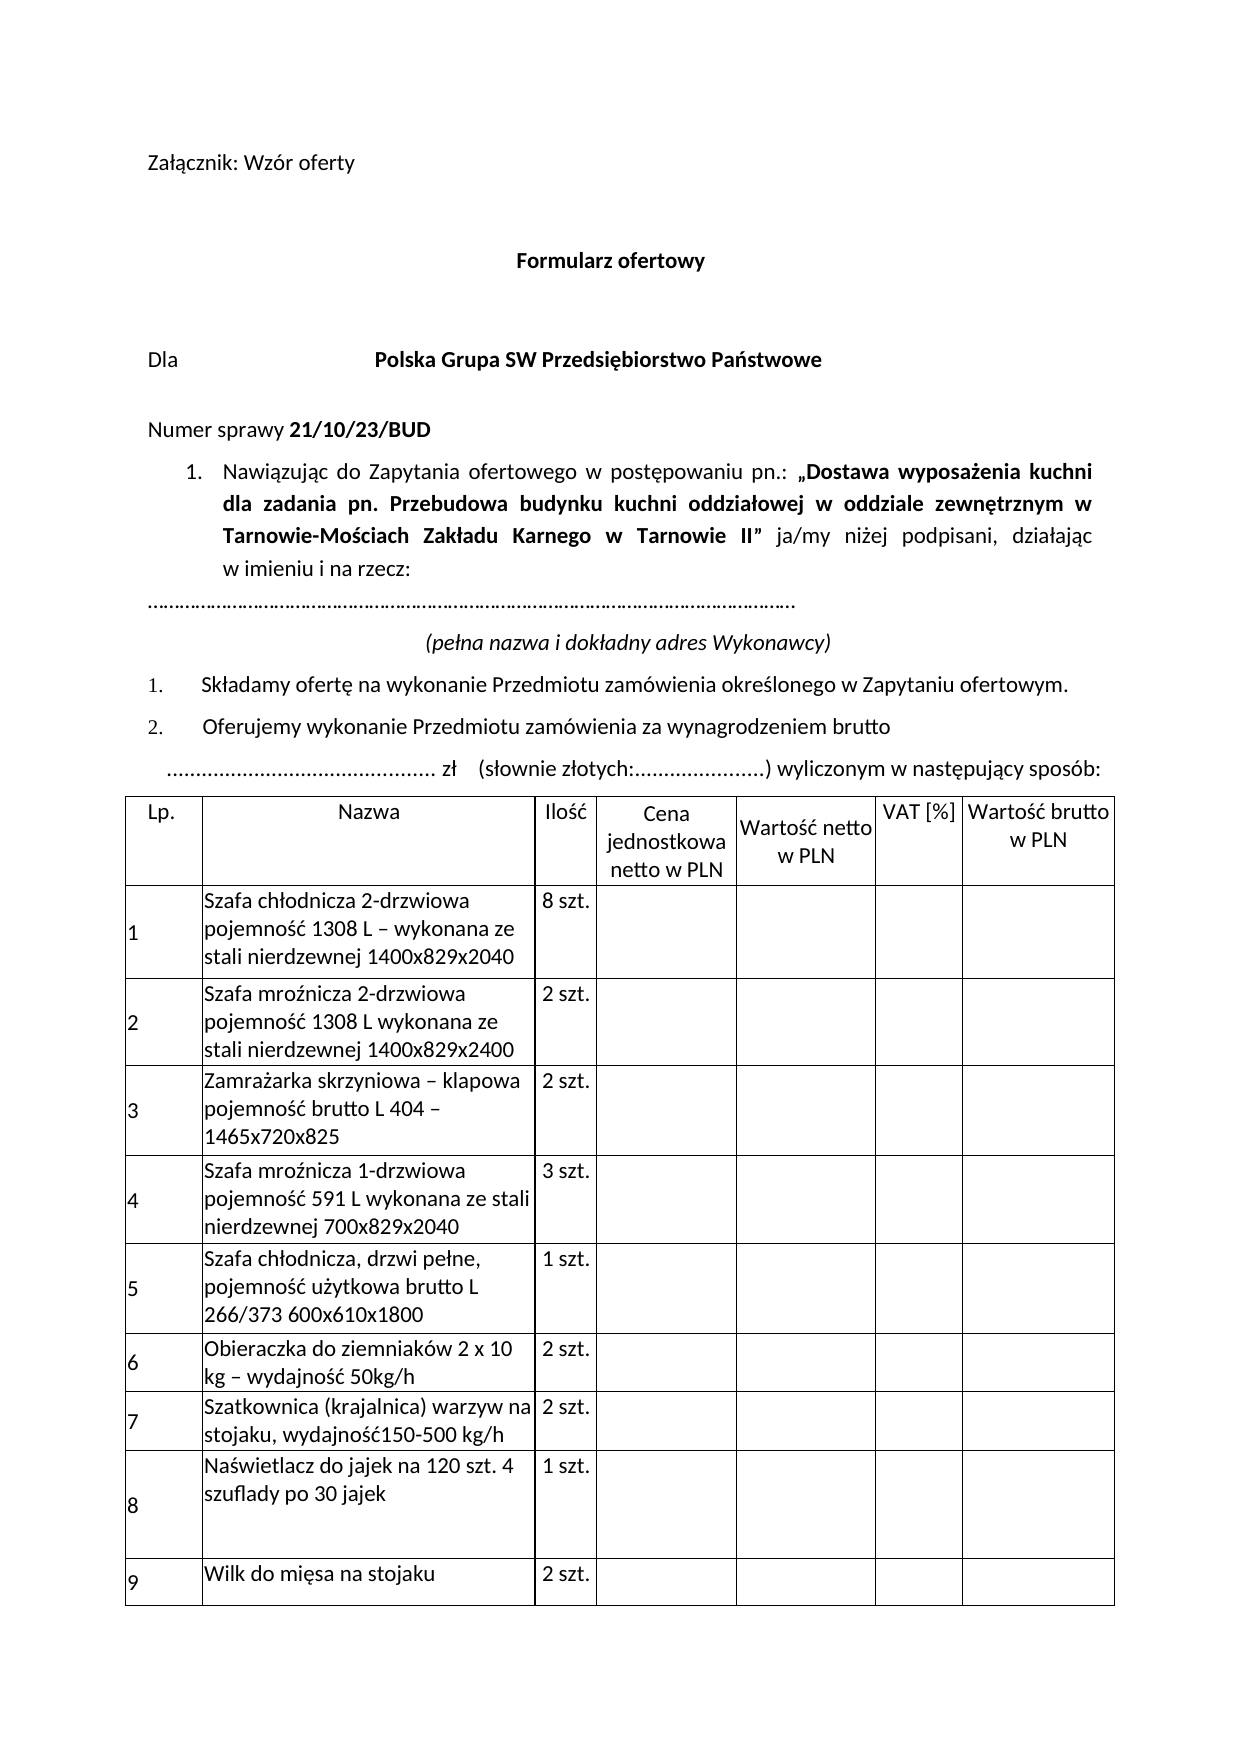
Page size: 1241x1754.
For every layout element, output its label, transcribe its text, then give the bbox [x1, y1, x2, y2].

table_cell [876, 1156, 962, 1243]
list Oferujemy wykonanie Przedmiotu zamówienia za wynagrodzeniem brutto [148, 712, 1093, 740]
table_header Wartość brutto w PLN [963, 797, 1114, 885]
table_header Wartość netto w PLN [737, 797, 875, 885]
table_cell [876, 1066, 962, 1155]
table_cell Naświetlacz do jajek na 120 szt. 4 szuflady po 30 jajek [203, 1451, 534, 1558]
table_cell [876, 1244, 962, 1333]
table_cell 8 szt. [536, 886, 596, 978]
table_cell 3 szt. [536, 1156, 596, 1243]
table_cell [737, 1334, 875, 1391]
text zł (słownie złotych: ) wyliczonym w następujący sposób: [166, 754, 1093, 782]
table_cell 2 szt. [536, 979, 596, 1065]
table_cell 9 [126, 1559, 202, 1605]
table_cell [737, 1244, 875, 1333]
table_cell [963, 1244, 1114, 1333]
table_cell [876, 1559, 962, 1605]
table_cell [876, 1334, 962, 1391]
list Składamy ofertę na wykonanie Przedmiotu zamówienia określonego w Zapytaniu ofertowym. [148, 670, 1093, 698]
text Załącznik: Wzór oferty [148, 148, 1093, 176]
table_cell [963, 1066, 1114, 1155]
table_cell [737, 1451, 875, 1558]
table_cell [597, 1451, 736, 1558]
table_cell 8 [126, 1451, 202, 1558]
table_header Nazwa [203, 797, 534, 885]
table_cell [737, 1392, 875, 1450]
table_cell Szafa mroźnicza 1-drzwiowa pojemność 591 L wykonana ze stali nierdzewnej 700x829x2040 [203, 1156, 534, 1243]
table_header VAT [%] [876, 797, 962, 885]
text Dla Polska Grupa SW Przedsiębiorstwo Państwowe [148, 345, 1093, 373]
table_cell [737, 979, 875, 1065]
table_cell [597, 1244, 736, 1333]
table_cell [737, 1066, 875, 1155]
table_cell [737, 886, 875, 978]
list Nawiązując do Zapytania ofertowego w postępowaniu pn.: „Dostawa wyposażenia kuchni dla zadania pn. Przebudowa budynku kuchni oddziałowej w oddziale zewnętrznym w Tarnowie-Mościach Zakładu Karnego w Tarnowie II” ja/my niżej podpisani, działając w imieniu i na rzecz: [185, 457, 1093, 582]
table_cell 2 szt. [536, 1334, 596, 1391]
table_header Lp. [126, 797, 202, 885]
text …………………………………………………………………………………………………………… [148, 586, 1093, 614]
table_cell [963, 1559, 1114, 1605]
table_cell [963, 1334, 1114, 1391]
table_cell [876, 1451, 962, 1558]
table_cell 1 szt. [536, 1244, 596, 1333]
table_cell 2 szt. [536, 1066, 596, 1155]
table_cell [737, 1156, 875, 1243]
table_cell Szafa chłodnicza, drzwi pełne, pojemność użytkowa brutto L 266/373 600x610x1800 [203, 1244, 534, 1333]
table_cell [963, 1392, 1114, 1450]
table_cell 1 szt. [536, 1451, 596, 1558]
text Formularz ofertowy [516, 246, 1093, 274]
table_cell 1 [126, 886, 202, 978]
table_cell Szatkownica (krajalnica) warzyw na stojaku, wydajność150-500 kg/h [203, 1392, 534, 1450]
table_cell [597, 1559, 736, 1605]
table_cell 2 [126, 979, 202, 1065]
table_cell [963, 886, 1114, 978]
table_cell [876, 886, 962, 978]
table_cell [597, 1156, 736, 1243]
table_cell 6 [126, 1334, 202, 1391]
table_cell [876, 1392, 962, 1450]
table_cell [963, 979, 1114, 1065]
table_cell [876, 979, 962, 1065]
table_cell [597, 979, 736, 1065]
table_cell [597, 886, 736, 978]
table_cell Obieraczka do ziemniaków 2 x 10 kg – wydajność 50kg/h [203, 1334, 534, 1391]
table_cell Wilk do mięsa na stojaku [203, 1559, 534, 1605]
table_cell [597, 1334, 736, 1391]
table_cell 4 [126, 1156, 202, 1243]
table_cell [963, 1156, 1114, 1243]
table_cell Zamrażarka skrzyniowa – klapowa pojemność brutto L 404 – 1465x720x825 [203, 1066, 534, 1155]
table_header Cena jednostkowa netto w PLN [597, 797, 736, 885]
text (pełna nazwa i dokładny adres Wykonawcy) [148, 628, 1093, 656]
table_cell 2 szt. [536, 1392, 596, 1450]
table_cell 3 [126, 1066, 202, 1155]
table_cell 7 [126, 1392, 202, 1450]
table_cell 2 szt. [536, 1559, 596, 1605]
table_cell [597, 1392, 736, 1450]
table_cell Szafa chłodnicza 2-drzwiowa pojemność 1308 L – wykonana ze stali nierdzewnej 1400x829x2040 [203, 886, 534, 978]
table_header Ilość [536, 797, 596, 885]
table_cell [597, 1066, 736, 1155]
table_cell 5 [126, 1244, 202, 1333]
table_cell Szafa mroźnicza 2-drzwiowa pojemność 1308 L wykonana ze stali nierdzewnej 1400x829x2400 [203, 979, 534, 1065]
table_cell [963, 1451, 1114, 1558]
table_cell [737, 1559, 875, 1605]
text Numer sprawy 21/10/23/BUD [148, 415, 1093, 443]
